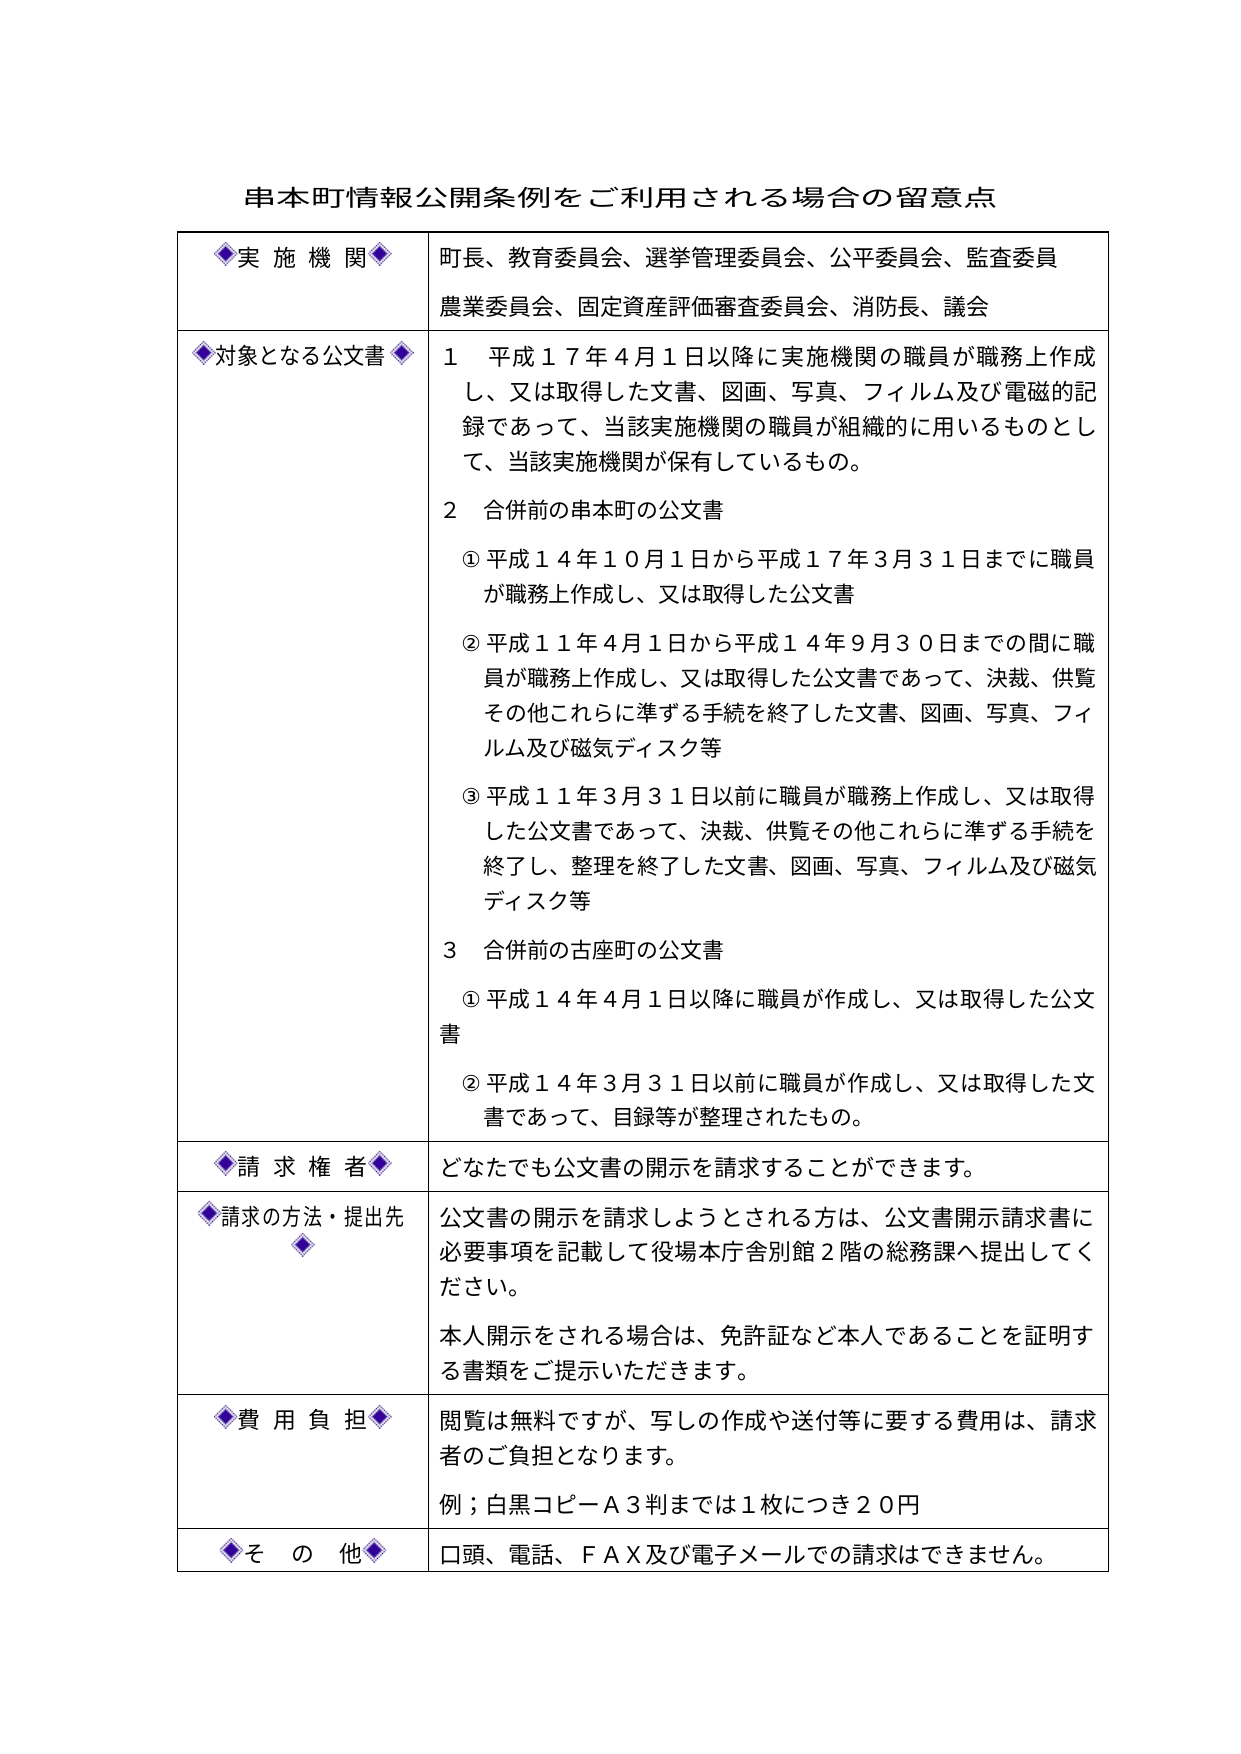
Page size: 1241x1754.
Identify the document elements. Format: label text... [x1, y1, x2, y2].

table_cell １ 平成１７年４月１日以降に実施機関の職員が職務上作成し、又は取得した文書、図画、写真、フィルム及び電磁的記録であって、当該実施機関の職員が組織的に用いるものとして、当該実施機関が保有しているもの。 ２ 合併前の串本町の公文書 ①平成１４年１０月１日から平成１７年３月３１日までに職員が職務上作成し、又は取得した公文書 ②平成１１年４月１日から平成１４年９月３０日までの間に職員が職務上作成し、又は取得した公文書であって、決裁、供覧その他これらに準ずる手続を終了した文書、図画、写真、フィルム及び磁気ディスク等 ③平成１１年３月３１日以前に職員が職務上作成し、又は取得した公文書であって、決裁、供覧その他これらに準ずる手続を終了し、整理を終了した文書、図画、写真、フィルム及び磁気ディスク等 ３ 合併前の古座町の公文書 ①平成１４年４月１日以降に職員が作成し、又は取得した公文書 ②平成１４年３月３１日以前に職員が作成し、又は取得した文書であって、目録等が整理されたもの。 [429, 331, 1108, 1141]
table_header 実施機関 [178, 233, 428, 330]
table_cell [429, 1529, 1108, 1571]
table_cell 費用負担 [178, 1395, 428, 1528]
table_cell 対象となる公文書 [178, 331, 428, 1141]
table_cell 閲覧は無料ですが、写しの作成や送付等に要する費用は、請求者のご負担となります。 例；白黒コピーＡ３判までは１枚につき２０円 [429, 1395, 1108, 1528]
picture [214, 1405, 238, 1429]
picture [291, 1233, 315, 1257]
picture [192, 341, 216, 365]
table_cell その他 [178, 1529, 428, 1571]
table_cell 公文書の開示を請求しようとされる方は、公文書開示請求書に必要事項を記載して役場本庁舎別館2階の総務課へ提出してください。 本人開示をされる場合は、免許証など本人であることを証明する書類をご提示いただきます。 [429, 1192, 1108, 1394]
picture [219, 1538, 244, 1563]
picture [362, 1538, 387, 1563]
table_cell どなたでも公文書の開示を請求することができます。 [429, 1142, 1108, 1191]
picture [214, 242, 238, 266]
table_cell 請求権者 [178, 1142, 428, 1191]
picture [368, 242, 392, 266]
picture [197, 1201, 222, 1226]
picture [214, 1151, 238, 1176]
table_cell 請求の方法・提出先 [178, 1192, 428, 1394]
text 串本町情報公開条例をご利用される場合の留意点 [177, 179, 1063, 214]
picture [390, 341, 414, 365]
picture [368, 1405, 392, 1429]
table_header 町長、教育委員会、選挙管理委員会、公平委員会、監査委員 農業委員会、固定資産評価審査委員会、消防長、議会 [429, 233, 1108, 330]
picture [368, 1151, 392, 1176]
